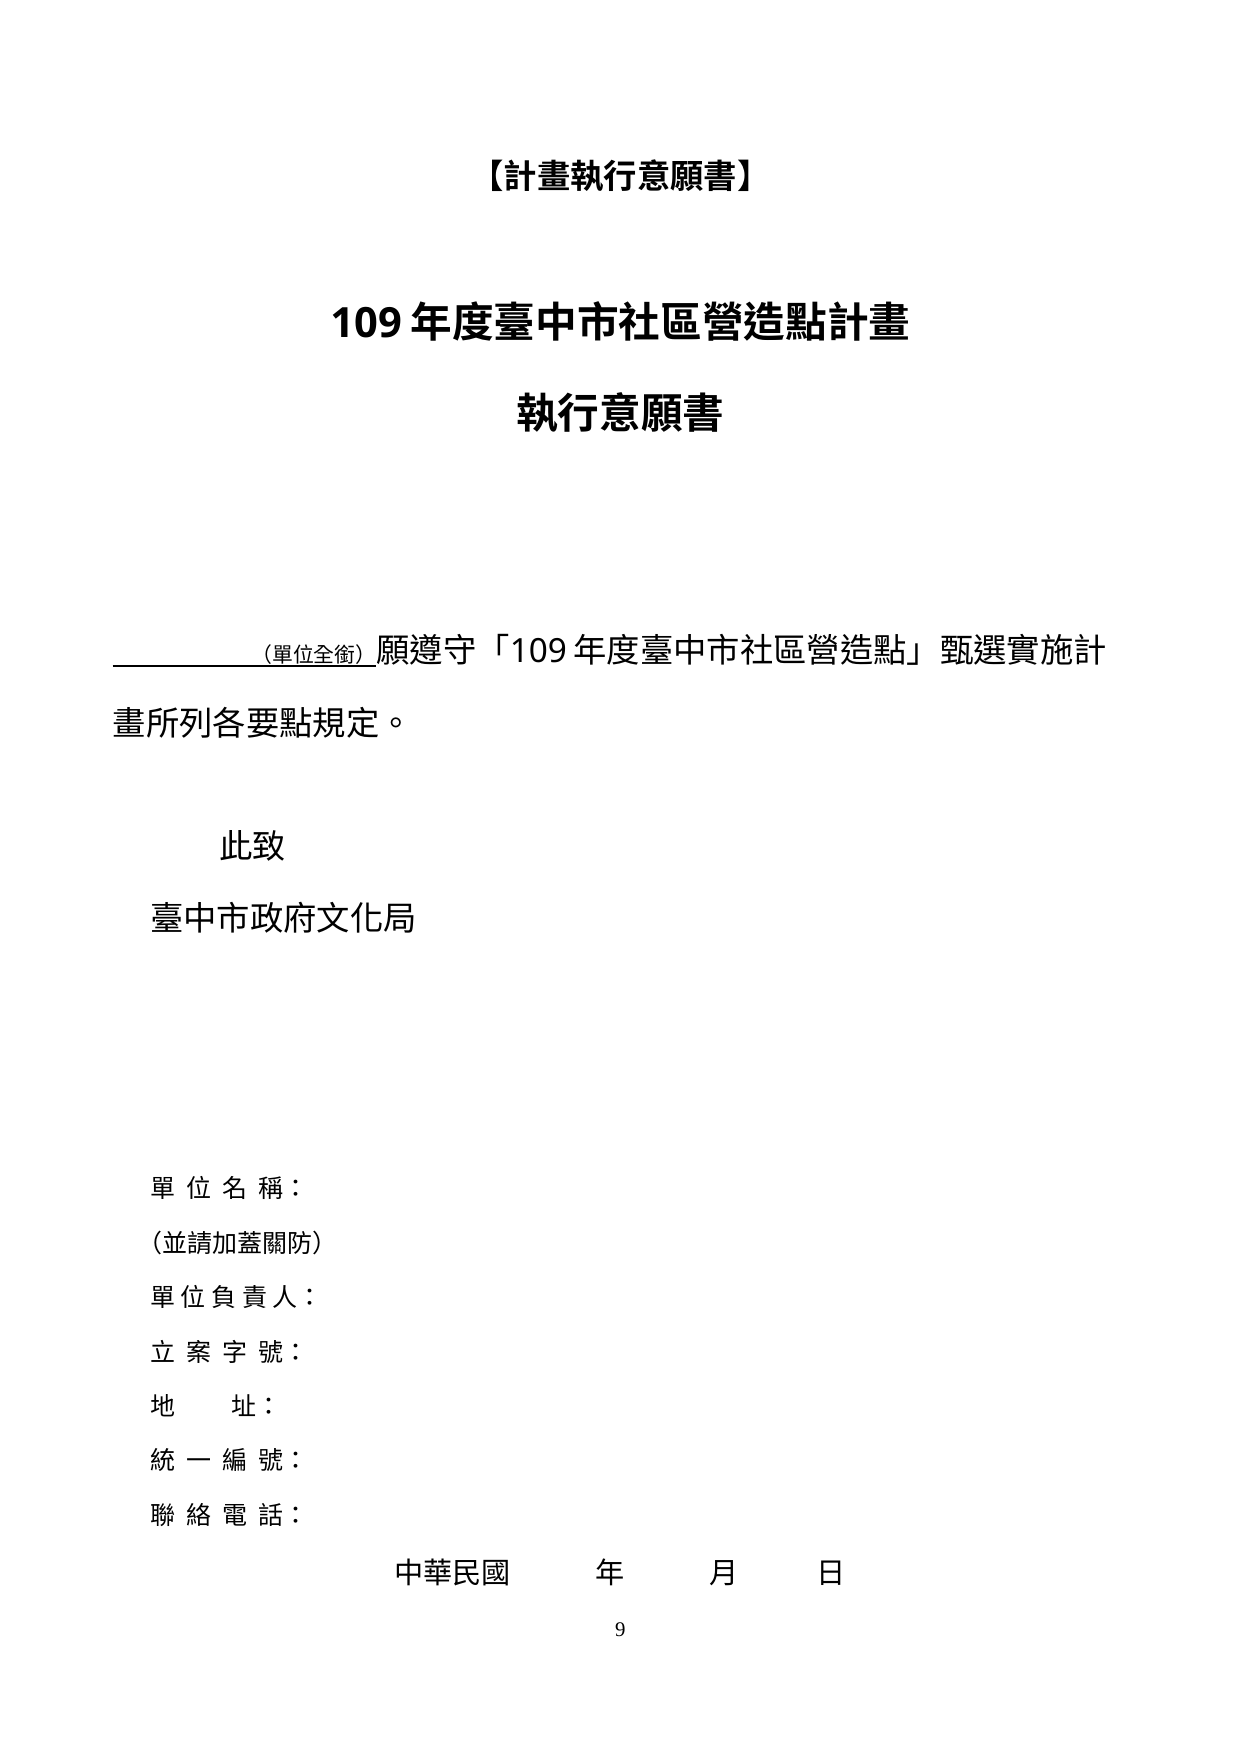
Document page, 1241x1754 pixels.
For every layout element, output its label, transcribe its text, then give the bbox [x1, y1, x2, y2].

text 中華民國 年 月 日 [112, 1549, 1128, 1592]
text 臺中市政府文化局 [150, 892, 1128, 940]
text 【計畫執行意願書】 [112, 150, 1128, 198]
text 地 址： [112, 1386, 1128, 1423]
text 聯 絡 電 話： [112, 1495, 1128, 1531]
text 單 位 名 稱： [112, 1169, 1128, 1205]
text （單位全銜）願遵守「109年度臺中市社區營造點」甄選實施計畫所列各要點規定。 [112, 624, 1128, 745]
text 立 案 字 號： [112, 1332, 1128, 1368]
text 109年度臺中市社區營造點計畫 [112, 289, 1128, 350]
text 此致 [150, 820, 1128, 868]
text 統 一 編 號： [112, 1441, 1128, 1477]
text 執行意願書 [112, 380, 1128, 441]
text （並請加蓋關防） [112, 1223, 1128, 1259]
text 單 位 負 責 人： [112, 1278, 1128, 1314]
